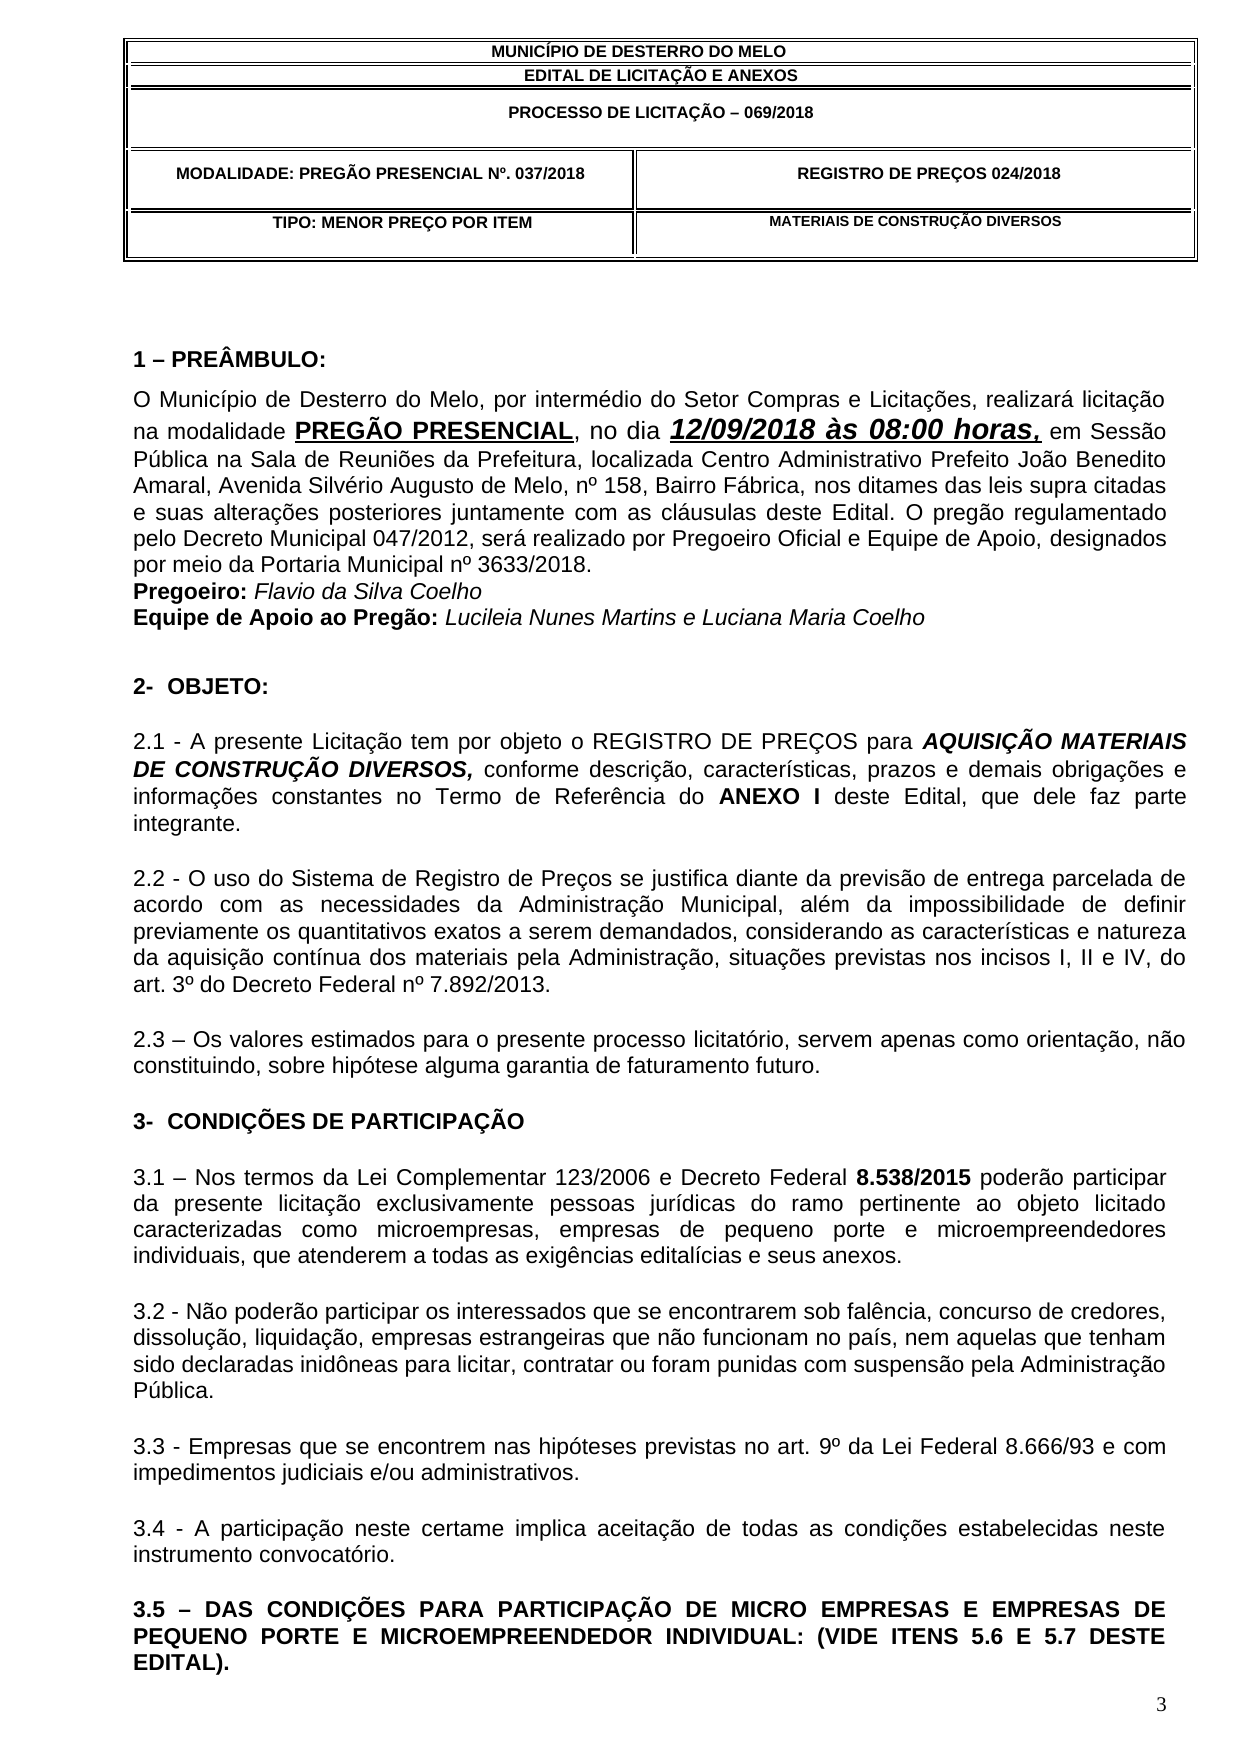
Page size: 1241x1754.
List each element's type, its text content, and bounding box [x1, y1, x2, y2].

text 2.1 - A presente Licitação tem por objeto o REGISTRO DE PREÇOS para AQUISIÇÃO MATERIAIS DE CONSTRUÇÃO DIVERSOS, conforme descrição, características, prazos e demais obrigações e informações constantes no Termo de Referência do ANEXO I deste Edital, que dele faz parte integrante. [133, 728, 1187, 836]
text Equipe de Apoio ao Pregão: Lucileia Nunes Martins e Luciana Maria Coelho [133, 604, 1167, 630]
text Pregoeiro: Flavio da Silva Coelho [133, 578, 1167, 604]
text 3- CONDIÇÕES DE PARTICIPAÇÃO [133, 1108, 1167, 1134]
text 2.3 – Os valores estimados para o presente processo licitatório, servem apenas como orientação, não constituindo, sobre hipótese alguma garantia de faturamento futuro. [133, 1026, 1187, 1079]
text 3.2 - Não poderão participar os interessados que se encontrarem sob falência, concurso de credores, dissolução, liquidação, empresas estrangeiras que não funcionam no país, nem aquelas que tenham sido declaradas inidôneas para licitar, contratar ou foram punidas com suspensão pela Administração Pública. [133, 1298, 1167, 1403]
text 2- OBJETO: [133, 673, 1187, 699]
text 1 – PREÂMBULO: [133, 346, 1187, 373]
text 3.1 – Nos termos da Lei Complementar 123/2006 e Decreto Federal 8.538/2015 poderão participar da presente licitação exclusivamente pessoas jurídicas do ramo pertinente ao objeto licitado caracterizadas como microempresas, empresas de pequeno porte e microempreendedores individuais, que atenderem a todas as exigências editalícias e seus anexos. [133, 1163, 1167, 1269]
text O Município de Desterro do Melo, por intermédio do Setor Compras e Licitações, realizará licitação na modalidade pregão presencial, no dia 12/09/2018 às 08:00 horas, em Sessão Pública na Sala de Reuniões da Prefeitura, localizada Centro Administrativo Prefeito João Benedito Amaral, Avenida Silvério Augusto de Melo, nº 158, Bairro Fábrica, nos ditames das leis supra citadas e suas alterações posteriores juntamente com as cláusulas deste Edital. O pregão regulamentado pelo Decreto Municipal 047/2012, será realizado por Pregoeiro Oficial e Equipe de Apoio, designados por meio da Portaria Municipal nº 3633/2018. [133, 386, 1167, 578]
text 3.5 – DAS CONDIÇÕES PARA PARTICIPAÇÃO DE MICRO EMPRESAS E EMPRESAS DE PEQUENO PORTE E MICROEMPREENDEDOR INDIVIDUAL: (VIDE ITENS 5.6 E 5.7 DESTE EDITAL). [133, 1596, 1167, 1675]
text 2.2 - O uso do Sistema de Registro de Preços se justifica diante da previsão de entrega parcelada de acordo com as necessidades da Administração Municipal, além da impossibilidade de definir previamente os quantitativos exatos a serem demandados, considerando as características e natureza da aquisição contínua dos materiais pela Administração, situações previstas nos incisos I, II e IV, do art. 3º do Decreto Federal nº 7.892/2013. [133, 865, 1187, 997]
text 3.4 - A participação neste certame implica aceitação de todas as condições estabelecidas neste instrumento convocatório. [133, 1514, 1167, 1567]
text 3.3 - Empresas que se encontrem nas hipóteses previstas no art. 9º da Lei Federal 8.666/93 e com impedimentos judiciais e/ou administrativos. [133, 1433, 1167, 1485]
